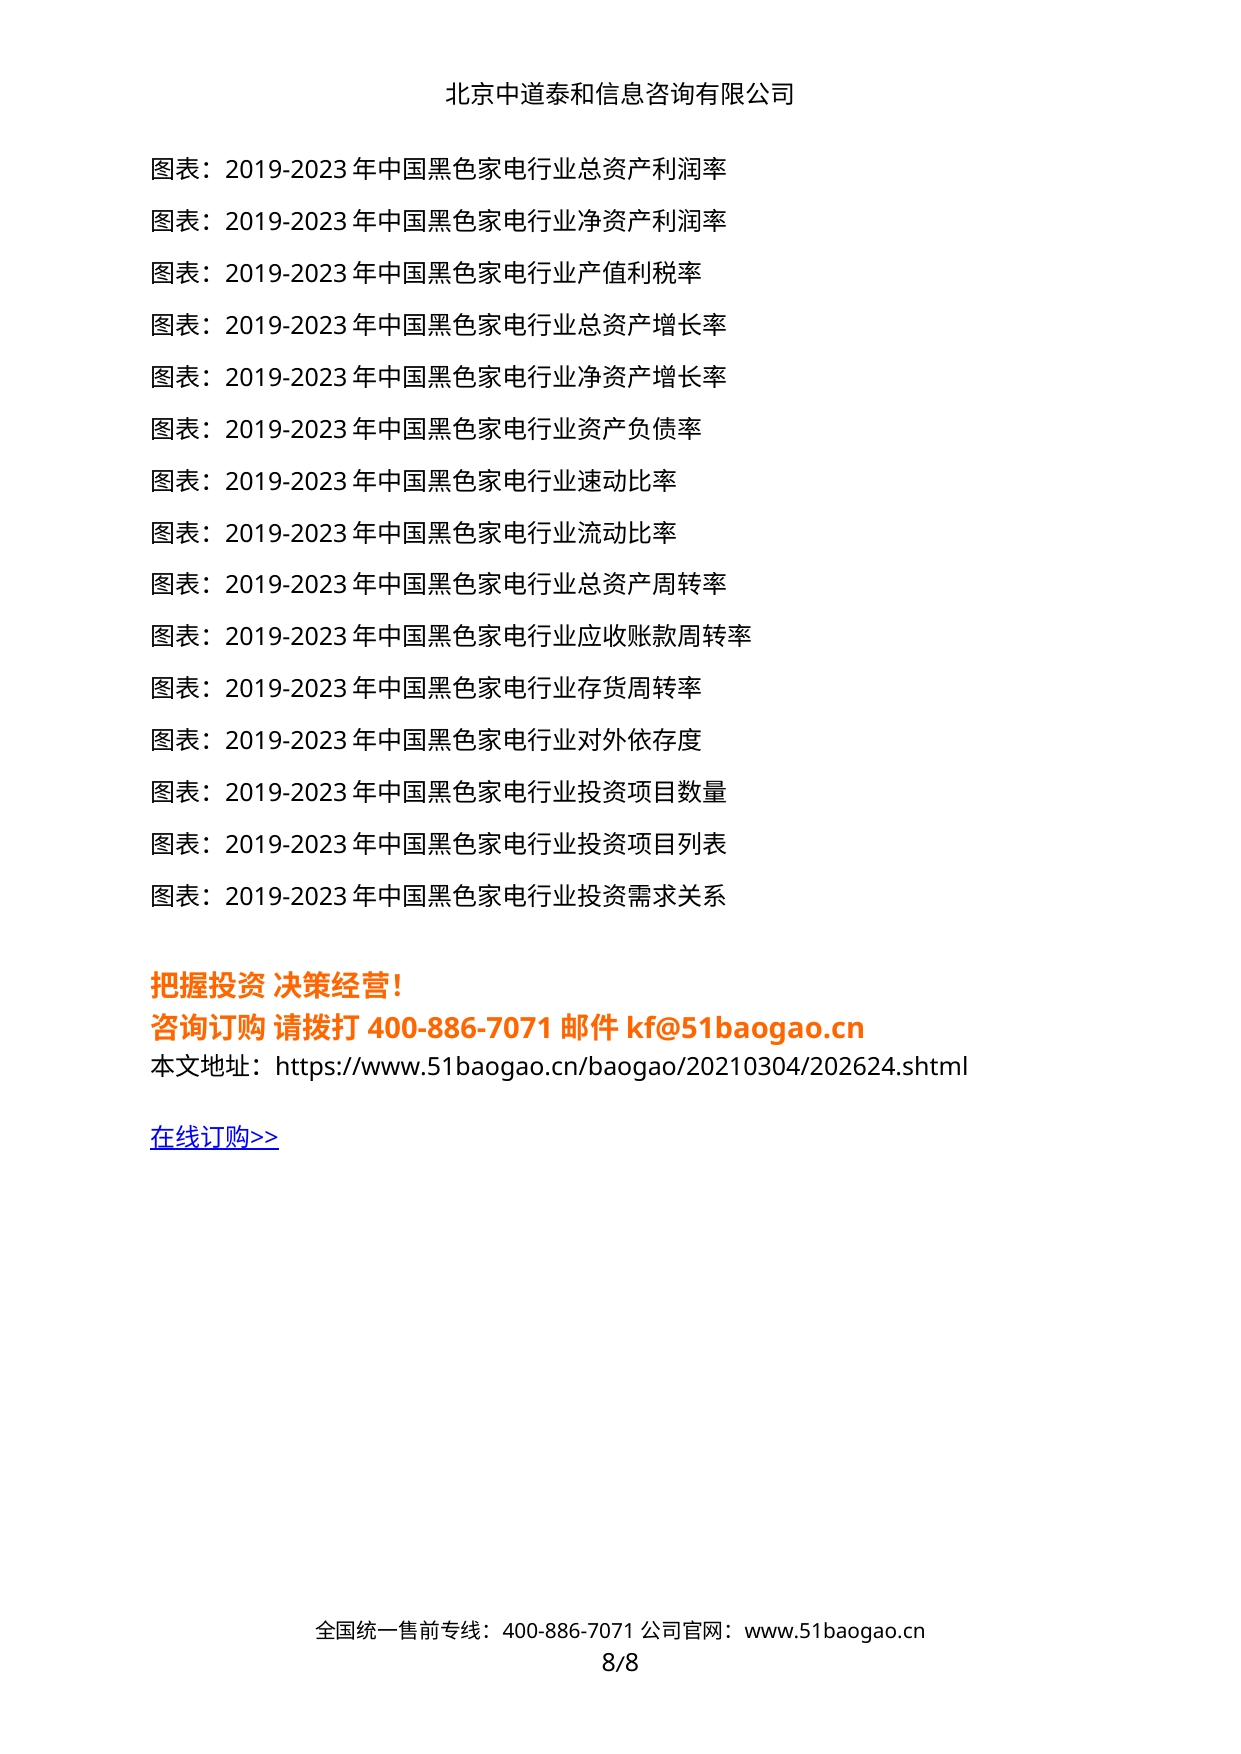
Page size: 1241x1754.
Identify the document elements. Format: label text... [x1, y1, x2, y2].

text 图表：2019-2023年中国黑色家电行业投资需求关系 [150, 876, 1090, 912]
text 图表：2019-2023年中国黑色家电行业投资项目数量 [150, 772, 1090, 809]
text 图表：2019-2023年中国黑色家电行业总资产利润率 [150, 150, 1090, 186]
text 图表：2019-2023年中国黑色家电行业应收账款周转率 [150, 617, 1090, 653]
text 图表：2019-2023年中国黑色家电行业净资产增长率 [150, 357, 1090, 394]
text 图表：2019-2023年中国黑色家电行业投资项目列表 [150, 824, 1090, 861]
text 图表：2019-2023年中国黑色家电行业资产负债率 [150, 409, 1090, 446]
text 图表：2019-2023年中国黑色家电行业存货周转率 [150, 669, 1090, 705]
text 图表：2019-2023年中国黑色家电行业总资产周转率 [150, 565, 1090, 601]
text 图表：2019-2023年中国黑色家电行业对外依存度 [150, 721, 1090, 757]
text 图表：2019-2023年中国黑色家电行业速动比率 [150, 461, 1090, 497]
text 图表：2019-2023年中国黑色家电行业净资产利润率 [150, 202, 1090, 238]
text 在线订购>> [150, 1083, 1090, 1153]
text 图表：2019-2023年中国黑色家电行业流动比率 [150, 513, 1090, 549]
text 把握投资 决策经营！咨询订购 请拨打 400-886-7071 邮件 kf@51baogao.cn本文地址：https://www.51baogao.cn/baogao/20210304/202624.shtml [150, 928, 1090, 1083]
text 图表：2019-2023年中国黑色家电行业总资产增长率 [150, 306, 1090, 342]
text 图表：2019-2023年中国黑色家电行业产值利税率 [150, 254, 1090, 290]
